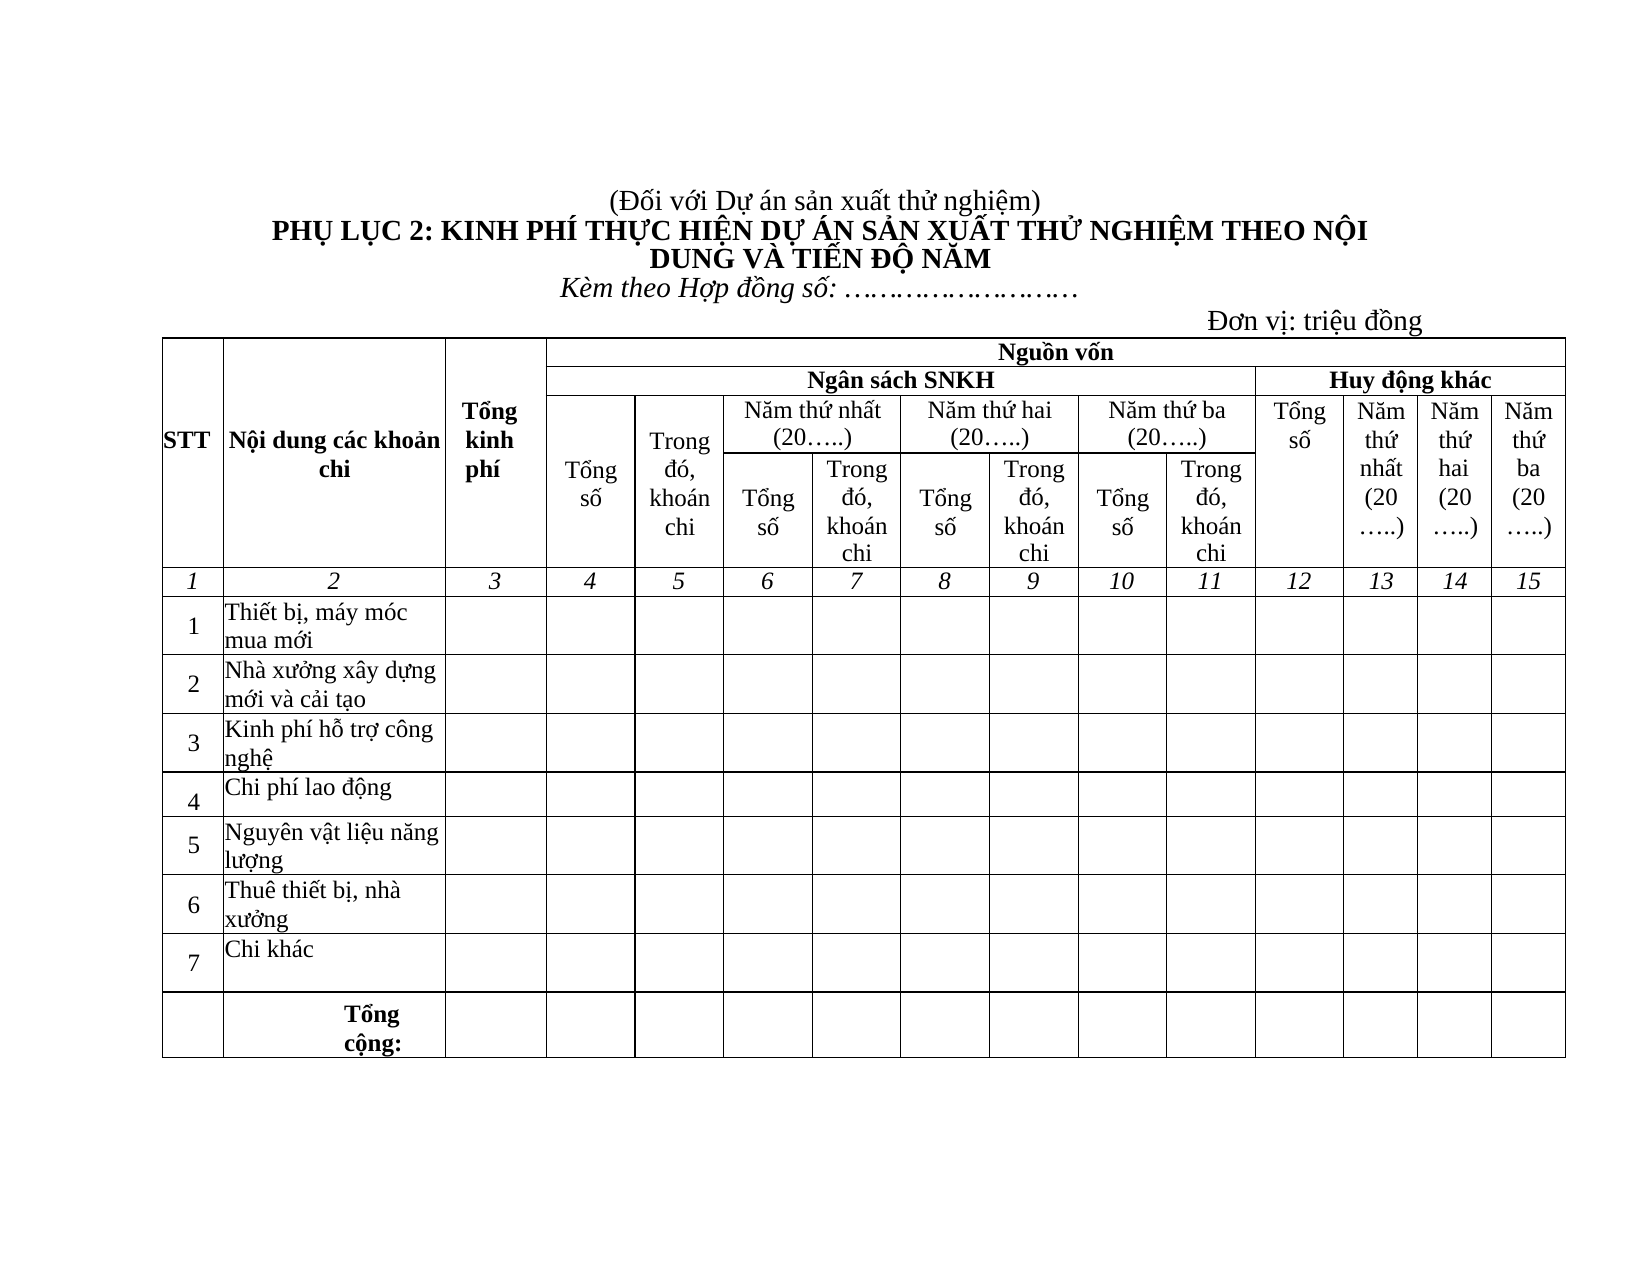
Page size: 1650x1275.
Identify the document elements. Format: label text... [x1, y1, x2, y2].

table_cell [636, 934, 723, 991]
table_cell Trong đó, khoán chi [1167, 454, 1255, 567]
table_cell [1167, 993, 1255, 1057]
table_cell Ngân sách SNKH [547, 367, 1255, 395]
table_cell [724, 817, 812, 874]
table_cell 5 [636, 568, 723, 596]
table_cell [1418, 934, 1491, 991]
table_cell 4 [163, 773, 223, 816]
table_cell [1167, 773, 1255, 816]
table_cell [813, 817, 900, 874]
table_cell [901, 597, 989, 654]
table_cell [636, 875, 723, 933]
table_cell [636, 773, 723, 816]
table_cell [1492, 773, 1565, 816]
table_cell Năm thứ hai (20…..) [901, 396, 1078, 452]
table_cell [724, 934, 812, 991]
table_cell [547, 993, 634, 1057]
table_cell Tổng số [1079, 454, 1166, 567]
table_cell [636, 714, 723, 771]
table_cell [1079, 714, 1166, 771]
table_cell [1167, 817, 1255, 874]
table_cell [547, 875, 634, 933]
table_cell Tổng số [724, 454, 812, 567]
table_cell 4 [547, 568, 634, 596]
table_cell [1256, 773, 1343, 816]
table_cell 2 [224, 568, 445, 596]
table_cell [446, 714, 546, 771]
table_cell [1079, 817, 1166, 874]
table_cell Nhà xưởng xây dựng mới và cải tạo [224, 655, 445, 713]
table_cell 10 [1079, 568, 1166, 596]
table_cell Tổng số [547, 396, 634, 567]
table_cell 7 [163, 934, 223, 991]
table_cell Tổng số [1256, 396, 1343, 567]
table_cell [1079, 934, 1166, 991]
table_cell [446, 597, 546, 654]
table_cell [1344, 934, 1417, 991]
table_cell [1418, 817, 1491, 874]
table_cell [724, 773, 812, 816]
table_cell [1079, 597, 1166, 654]
text Kèm theo Hợp đồng số: ……………………… [244, 275, 1396, 303]
table_cell Năm thứ ba (20 …..) [1492, 396, 1565, 567]
table_cell Huy động khác [1256, 367, 1565, 395]
table_cell Trong đó, khoán chi [813, 454, 900, 567]
table_cell [1418, 773, 1491, 816]
table_cell [901, 817, 989, 874]
table_cell 7 [813, 568, 900, 596]
table_cell [636, 993, 723, 1057]
table_cell [446, 993, 546, 1057]
table_cell [1344, 714, 1417, 771]
table_cell [1167, 714, 1255, 771]
table_cell [1256, 817, 1343, 874]
table_header Nguồn vốn [547, 339, 1565, 366]
table_cell [901, 993, 989, 1057]
table_cell Trong đó, khoán chi [636, 396, 723, 567]
table_cell [724, 993, 812, 1057]
table_cell [1344, 773, 1417, 816]
table_cell Chi khác [224, 934, 445, 991]
table_header STT [163, 339, 223, 567]
table_cell [813, 934, 900, 991]
table_cell [990, 714, 1078, 771]
table_cell [990, 875, 1078, 933]
table_cell [724, 655, 812, 713]
table_cell [547, 655, 634, 713]
table_cell Chi phí lao động [224, 773, 445, 816]
table_cell [1492, 817, 1565, 874]
table_cell [990, 934, 1078, 991]
table_cell 8 [901, 568, 989, 596]
table_cell [813, 655, 900, 713]
table_cell [1418, 875, 1491, 933]
table_cell [1344, 993, 1417, 1057]
table_cell [724, 714, 812, 771]
table_cell [813, 993, 900, 1057]
table_cell [446, 934, 546, 991]
table_cell 13 [1344, 568, 1417, 596]
table_cell [990, 773, 1078, 816]
table_cell [1344, 817, 1417, 874]
table_cell [1492, 934, 1565, 991]
table_cell [1256, 714, 1343, 771]
table_cell [1256, 934, 1343, 991]
table_cell [547, 714, 634, 771]
table_cell [1167, 875, 1255, 933]
table_cell [901, 714, 989, 771]
table_cell 11 [1167, 568, 1255, 596]
table_cell [1079, 993, 1166, 1057]
table_cell [990, 655, 1078, 713]
table_cell [1167, 934, 1255, 991]
table_header Nội dung các khoản chi [224, 339, 445, 567]
table_cell Tổng cộng: [224, 993, 445, 1057]
table_cell [163, 993, 223, 1057]
table_cell [1492, 714, 1565, 771]
text (Đối với Dự án sản xuất thử nghiệm) [150, 183, 1500, 217]
table_cell [901, 773, 989, 816]
table_cell [1418, 655, 1491, 713]
table_cell 12 [1256, 568, 1343, 596]
table_cell [1344, 655, 1417, 713]
table_cell [1344, 875, 1417, 933]
table_cell Kinh phí hỗ trợ công nghệ [224, 714, 445, 771]
table_cell Thuê thiết bị, nhà xưởng [224, 875, 445, 933]
table_cell [636, 817, 723, 874]
table_cell [813, 875, 900, 933]
table_cell 14 [1418, 568, 1491, 596]
table_cell [990, 597, 1078, 654]
table_cell [1492, 597, 1565, 654]
table_cell [547, 597, 634, 654]
table_cell 6 [163, 875, 223, 933]
table_cell [446, 773, 546, 816]
table_cell [1167, 597, 1255, 654]
text Đơn vị: triệu đồng [150, 303, 1422, 337]
table_cell [446, 817, 546, 874]
table_cell 5 [163, 817, 223, 874]
table_cell [1344, 597, 1417, 654]
table_cell [1492, 875, 1565, 933]
table_cell 1 [163, 568, 223, 596]
table_cell [990, 817, 1078, 874]
table_cell [1167, 655, 1255, 713]
table_cell [636, 597, 723, 654]
table_cell [1418, 714, 1491, 771]
table_cell [1079, 773, 1166, 816]
table_cell [813, 597, 900, 654]
table_cell 2 [163, 655, 223, 713]
table_header Tổng kinh phí [446, 339, 546, 567]
table_cell 1 [163, 597, 223, 654]
table_cell Năm thứ nhất (20…..) [724, 396, 900, 452]
table_cell [1256, 655, 1343, 713]
table_cell [1492, 993, 1565, 1057]
table_cell Năm thứ nhất (20 …..) [1344, 396, 1417, 567]
text PHỤ LỤC 2: KINH PHÍ THỰC HIỆN DỰ ÁN SẢN XUẤT THỬ NGHIỆM THEO NỘI DUNG VÀ TIẾN ĐỘ NĂM [244, 218, 1396, 275]
table_cell [547, 817, 634, 874]
table_cell [1256, 597, 1343, 654]
table_cell [724, 875, 812, 933]
table_cell Năm thứ hai (20 …..) [1418, 396, 1491, 567]
table_cell Thiết bị, máy móc mua mới [224, 597, 445, 654]
table_cell [1492, 655, 1565, 713]
table_cell [901, 934, 989, 991]
table_cell [636, 655, 723, 713]
table_cell Tổng số [901, 454, 989, 567]
table_cell Năm thứ ba (20…..) [1079, 396, 1255, 452]
table_cell Nguyên vật liệu năng lượng [224, 817, 445, 874]
table_cell [1079, 875, 1166, 933]
table_cell [446, 655, 546, 713]
table_cell [901, 655, 989, 713]
table_cell [547, 934, 634, 991]
table_cell [1256, 993, 1343, 1057]
table_cell [1256, 875, 1343, 933]
table_cell Trong đó, khoán chi [990, 454, 1078, 567]
table_cell [547, 773, 634, 816]
table_cell [1079, 655, 1166, 713]
table_cell 3 [446, 568, 546, 596]
table_cell [813, 714, 900, 771]
table_cell 3 [163, 714, 223, 771]
table_cell [446, 875, 546, 933]
table_cell 15 [1492, 568, 1565, 596]
table_cell [1418, 597, 1491, 654]
table_cell 9 [990, 568, 1078, 596]
table_cell [990, 993, 1078, 1057]
table_cell [901, 875, 989, 933]
table_cell 6 [724, 568, 812, 596]
table_cell [724, 597, 812, 654]
table_cell [813, 773, 900, 816]
table_cell [1418, 993, 1491, 1057]
